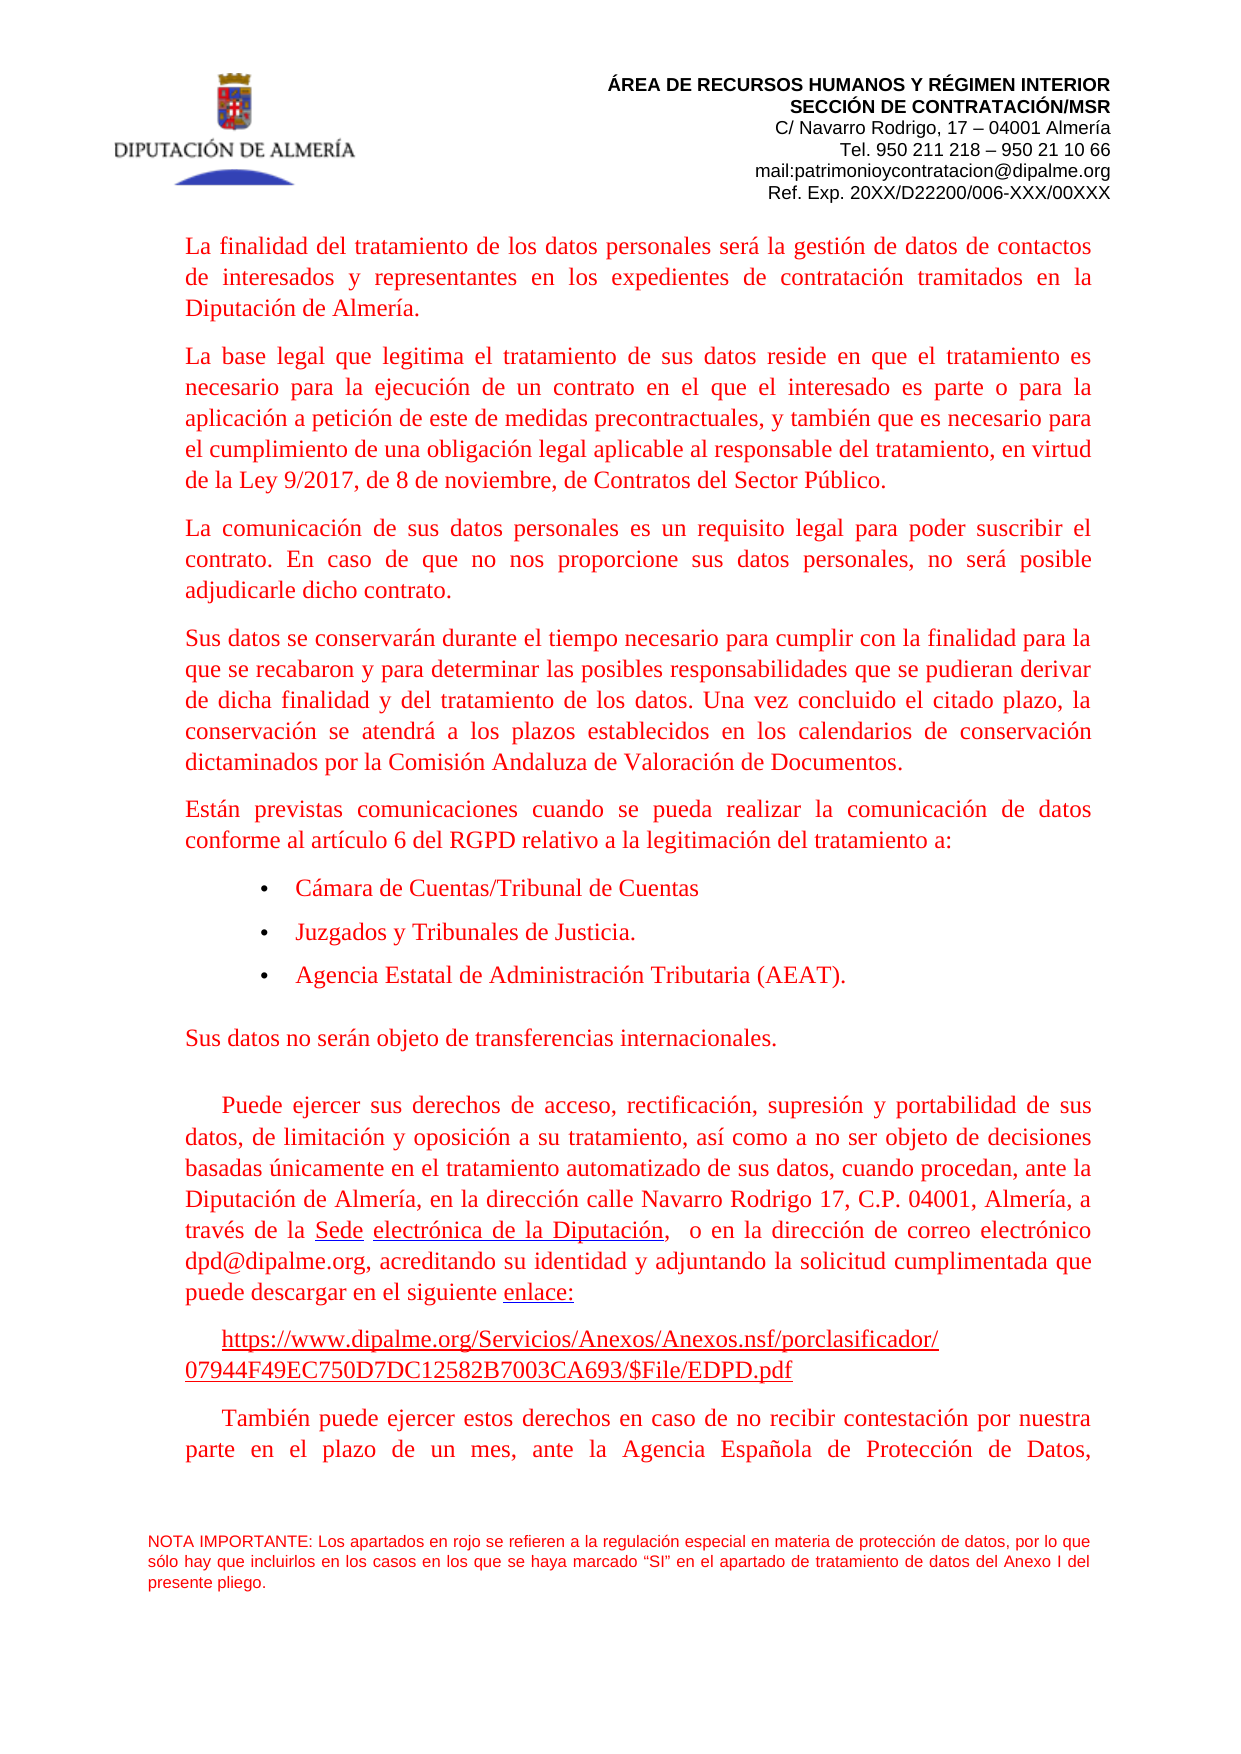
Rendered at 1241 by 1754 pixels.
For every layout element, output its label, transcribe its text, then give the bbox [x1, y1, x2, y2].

text https://www.dipalme.org/Servicios/Anexos/Anexos.nsf/porclasificador/07944F49EC750D7DC12582B7003CA693/$File/EDPD.pdf [185, 1324, 1092, 1384]
list Agencia Estatal de Administración Tributaria (AEAT). [260, 960, 864, 989]
text Sus datos se conservarán durante el tiempo necesario para cumplir con la finalidad para la que se recabaron y para determinar las posibles responsabilidades que se pudieran derivar de dicha finalidad y del tratamiento de los datos. Una vez concluido el citado plazo, la conservación se atendrá a los plazos establecidos en los calendarios de conservación dictaminados por la Comisión Andaluza de Valoración de Documentos. [185, 623, 1092, 776]
text La comunicación de sus datos personales es un requisito legal para poder suscribir el contrato. En caso de que no nos proporcione sus datos personales, no será posible adjudicarle dicho contrato. [185, 513, 1092, 604]
text La finalidad del tratamiento de los datos personales será la gestión de datos de contactos de interesados y representantes en los expedientes de contratación tramitados en la Diputación de Almería. [185, 231, 1092, 322]
text Puede ejercer sus derechos de acceso, rectificación, supresión y portabilidad de sus datos, de limitación y oposición a su tratamiento, así como a no ser objeto de decisiones basadas únicamente en el tratamiento automatizado de sus datos, cuando procedan, ante la Diputación de Almería, en la dirección calle Navarro Rodrigo 17, C.P. 04001, Almería, a través de la Sede electrónica de la Diputación, o en la dirección de correo electrónico dpd@dipalme.org, acreditando su identidad y adjuntando la solicitud cumplimentada que puede descargar en el siguiente enlace: [185, 1091, 1092, 1306]
text Sus datos no serán objeto de transferencias internacionales. [185, 1023, 1092, 1052]
picture [114, 73, 357, 187]
list Cámara de Cuentas/Tribunal de Cuentas [260, 873, 864, 902]
list Juzgados y Tribunales de Justicia. [260, 917, 864, 945]
text La base legal que legitima el tratamiento de sus datos reside en que el tratamiento es necesario para la ejecución de un contrato en el que el interesado es parte o para la aplicación a petición de este de medidas precontractuales, y también que es necesario para el cumplimiento de una obligación legal aplicable al responsable del tratamiento, en virtud de la Ley 9/2017, de 8 de noviembre, de Contratos del Sector Público. [185, 341, 1092, 494]
text Están previstas comunicaciones cuando se pueda realizar la comunicación de datos conforme al artículo 6 del RGPD relativo a la legitimación del tratamiento a: [185, 794, 1092, 854]
